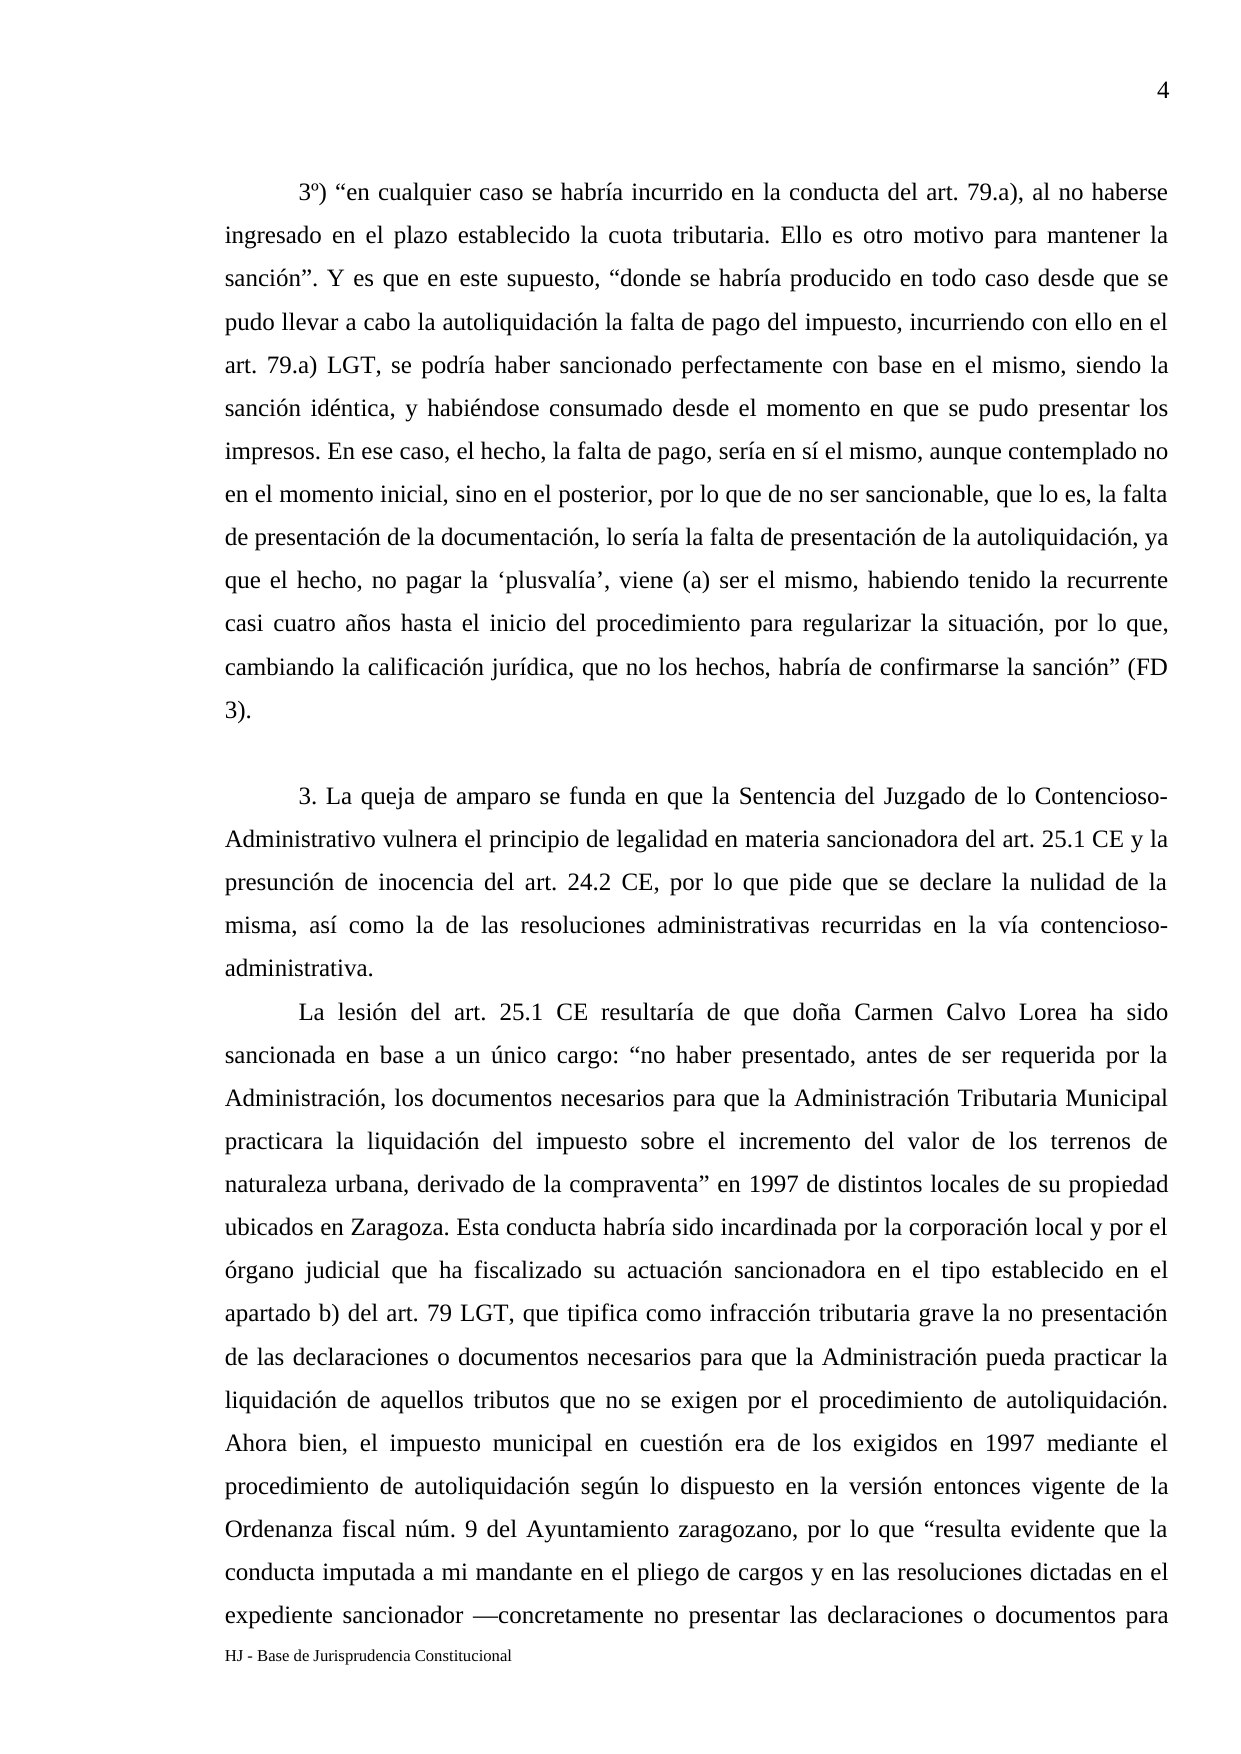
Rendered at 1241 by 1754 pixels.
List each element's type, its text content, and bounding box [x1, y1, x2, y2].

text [224, 997, 1169, 1629]
text 3. La queja de amparo se funda en que la Sentencia del Juzgado de lo Contencioso- Administrativo vulnera el principio de legalidad en materia sancionadora del art. 25.1 CE y la presunción de inocencia del art. 24.2 CE, por lo que pide que se declare la nulidad de la misma, así como la de las resoluciones administrativas recurridas en la vía contencioso-administrativa. [224, 781, 1169, 982]
text 3º) “en cualquier caso se habría incurrido en la conducta del art. 79.a), al no haberse ingresado en el plazo establecido la cuota tributaria. Ello es otro motivo para mantener la sanción”. Y es que en este supuesto, “donde se habría producido en todo caso desde que se pudo llevar a cabo la autoliquidación la falta de pago del impuesto, incurriendo con ello en el art. 79.a) LGT, se podría haber sancionado perfectamente con base en el mismo, siendo la sanción idéntica, y habiéndose consumado desde el momento en que se pudo presentar los impresos. En ese caso, el hecho, la falta de pago, sería en sí el mismo, aunque contemplado no en el momento inicial, sino en el posterior, por lo que de no ser sancionable, que lo es, la falta de presentación de la documentación, lo sería la falta de presentación de la autoliquidación, ya que el hecho, no pagar la ‘plusvalía’, viene (a) ser el mismo, habiendo tenido la recurrente casi cuatro años hasta el inicio del procedimiento para regularizar la situación, por lo que, cambiando la calificación jurídica, que no los hechos, habría de confirmarse la sanción” (FD 3). [224, 177, 1169, 723]
